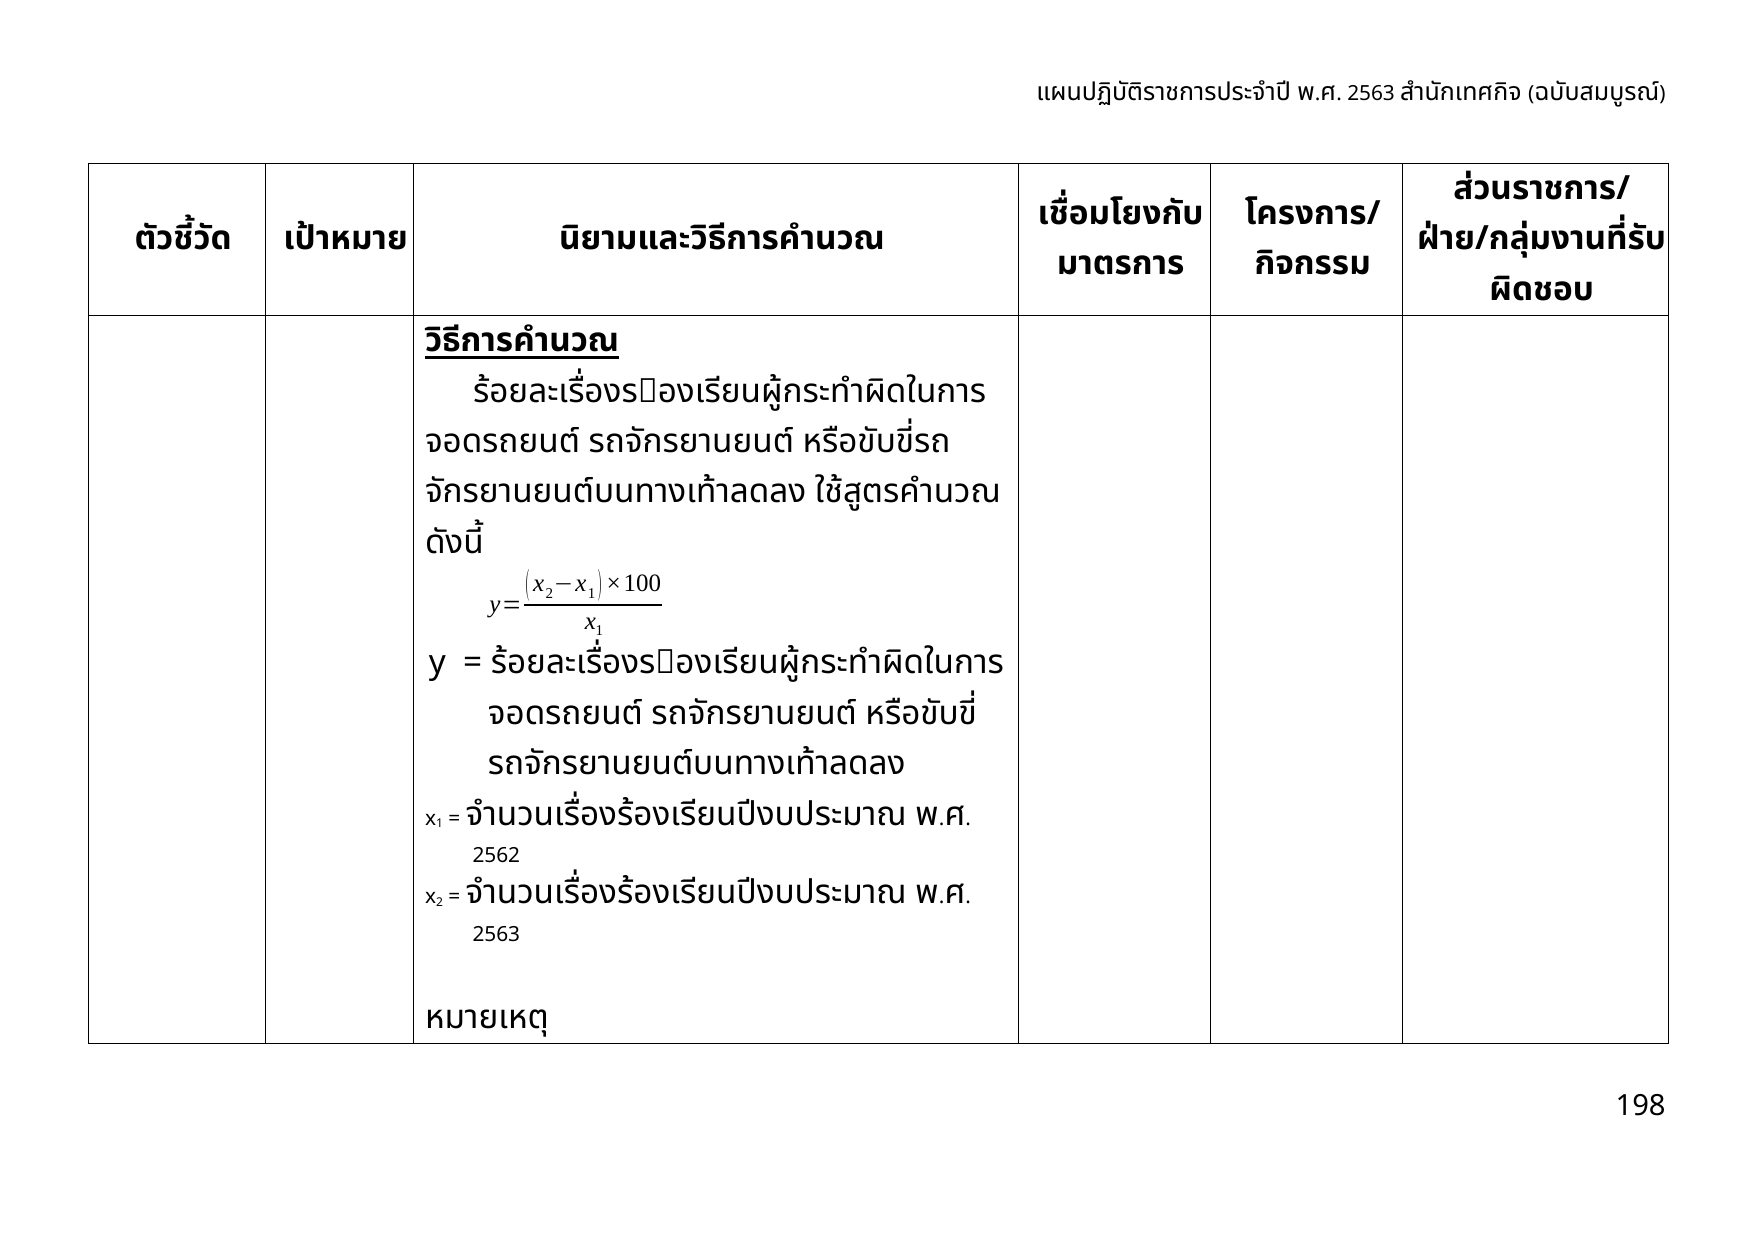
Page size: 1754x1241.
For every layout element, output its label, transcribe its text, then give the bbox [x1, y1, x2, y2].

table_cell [266, 316, 413, 1043]
table_header ส่วนราชการ/ฝ่าย/กลุ่มงานที่รับผิดชอบ [1403, 164, 1668, 315]
table_header โครงการ/กิจกรรม [1211, 164, 1402, 315]
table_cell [1211, 316, 1402, 1043]
table_header เป้าหมาย [266, 164, 413, 315]
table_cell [414, 316, 1018, 1043]
table_header เชื่อมโยงกับมาตรการ [1019, 164, 1210, 315]
table_header นิยามและวิธีการคำนวณ [414, 164, 1018, 315]
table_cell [1019, 316, 1210, 1043]
table_header ตัวชี้วัด [89, 164, 265, 315]
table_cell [1403, 316, 1668, 1043]
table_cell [89, 316, 265, 1043]
